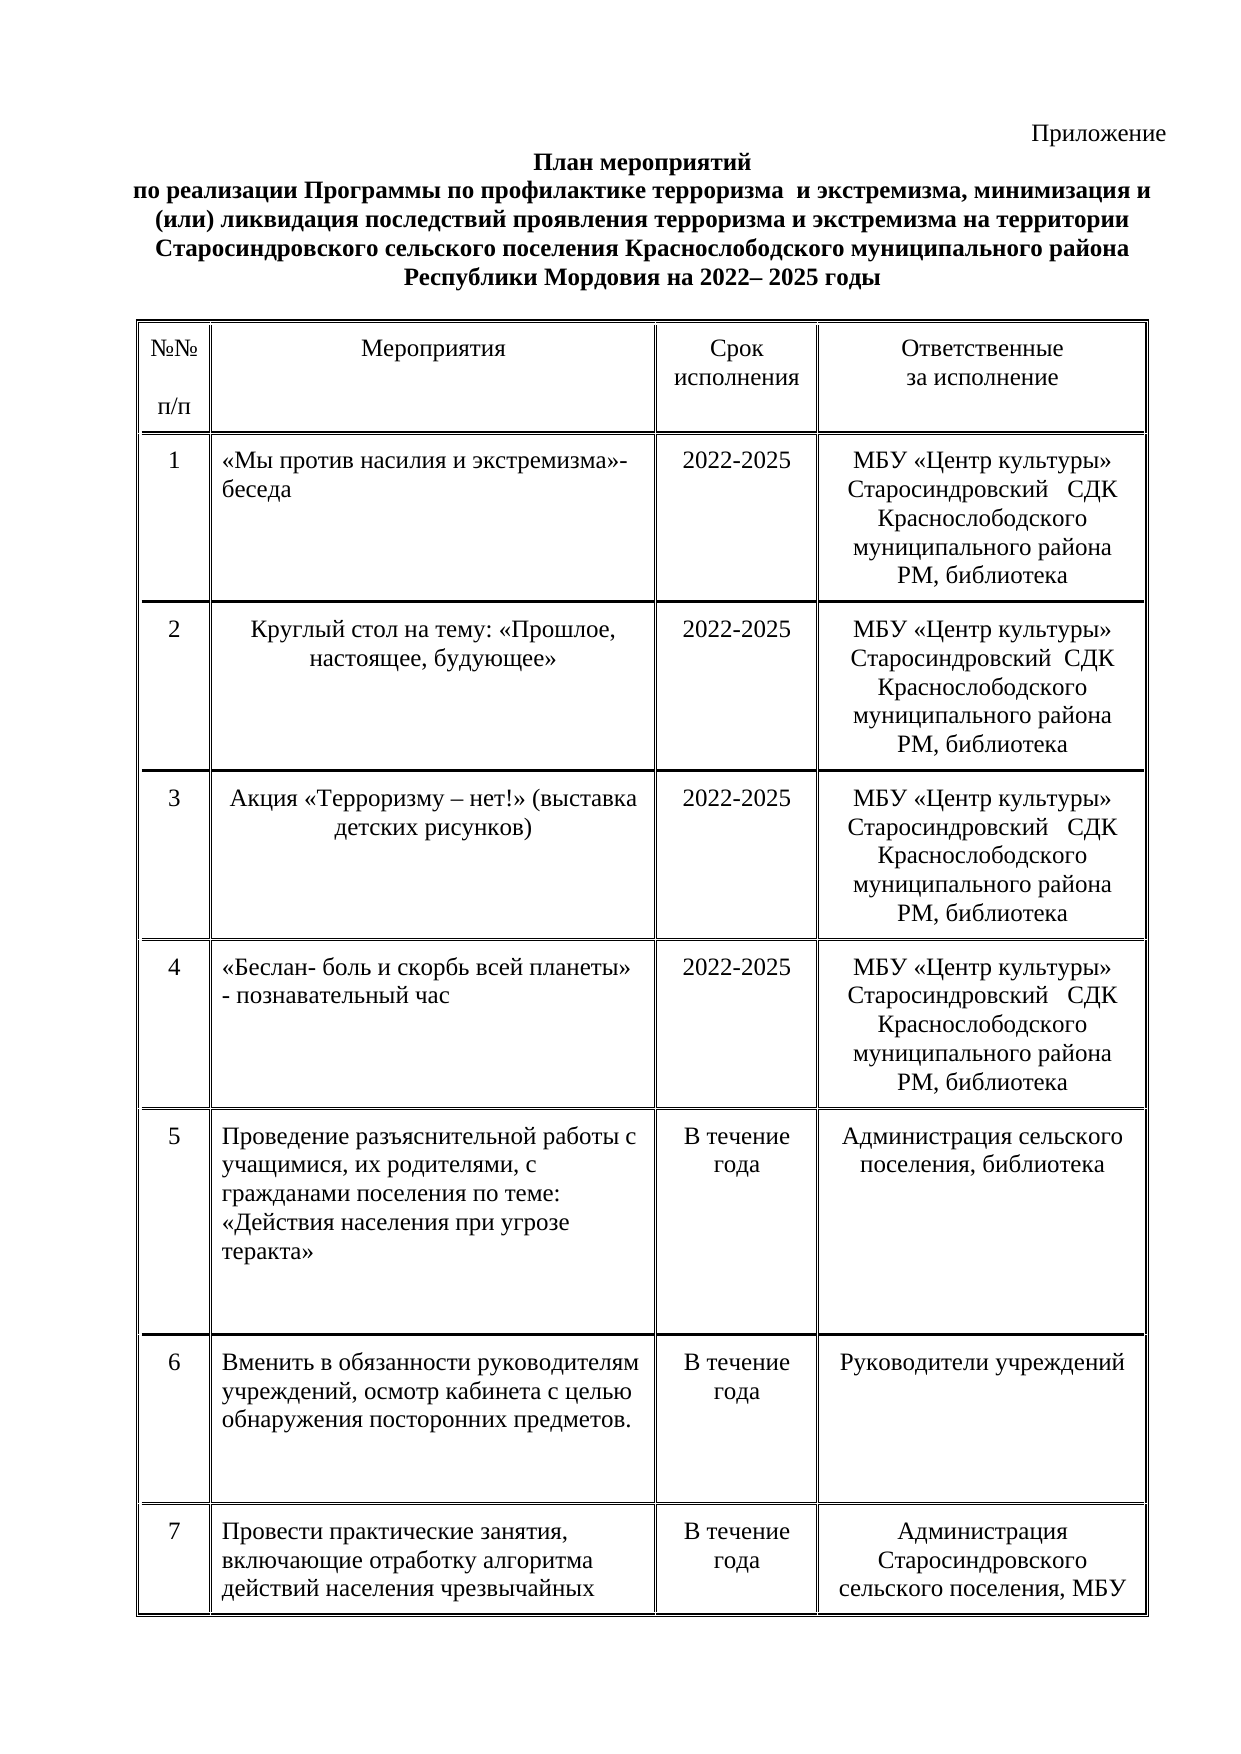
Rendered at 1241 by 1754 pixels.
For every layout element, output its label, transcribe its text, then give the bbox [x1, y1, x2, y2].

table_cell 1 [139, 431, 209, 600]
table_header Ответственные за исполнение [818, 323, 1145, 431]
table_cell МБУ «Центр культуры» Старосиндровский СДК Краснослободского муниципального района РМ, библиотека [819, 431, 1146, 600]
table_cell Руководители учреждений [819, 1333, 1147, 1502]
table_cell 2022-2025 [657, 435, 816, 600]
table_cell Администрация сельского поселения, библиотека [818, 1107, 1147, 1333]
table_cell 2022-2025 [657, 603, 816, 769]
table_header Мероприятия [211, 323, 656, 431]
table_cell МБУ «Центр культуры» Старосиндровский СДК Краснослободского муниципального района РМ, библиотека [818, 938, 1147, 1107]
table_cell В течение года [657, 1110, 816, 1333]
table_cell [818, 1502, 1147, 1613]
table_cell Акция «Терроризму – нет!» (выставка детских рисунков) [212, 772, 654, 938]
table_cell В течение года [656, 1505, 818, 1613]
table_cell 2022-2025 [657, 772, 816, 938]
text Приложение [118, 118, 1166, 147]
table_cell Вменить в обязанности руководителям учреждений, осмотр кабинета с целью обнаружения посторонних предметов. [212, 1336, 654, 1502]
table_cell 2022-2025 [657, 941, 816, 1107]
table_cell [211, 1505, 656, 1613]
table_cell 7 [138, 1502, 211, 1613]
table_cell МБУ «Центр культуры» Старосиндровский СДК Краснослободского муниципального района РМ, библиотека [819, 769, 1145, 938]
table_header №№ п/п [139, 323, 211, 431]
table_cell 6 [138, 1333, 209, 1502]
table_cell Проведение разъяснительной работы с учащимися, их родителями, с гражданами поселения по теме: «Действия населения при угрозе теракта» [212, 1110, 654, 1333]
table_cell 2 [139, 600, 209, 769]
table_cell 5 [138, 1107, 211, 1333]
text по реализации Программы по профилактике терроризма и экстремизма, минимизация и (или) ликвидация последствий проявления терроризма и экстремизма на территории Старосиндровского сельского поселения Краснослободского муниципального района Республики Мордовия на 2022– 2025 годы [118, 176, 1166, 291]
table_cell «Беслан- боль и скорбь всей планеты» - познавательный час [212, 941, 654, 1107]
table_cell МБУ «Центр культуры» Старосиндровский СДК Краснослободского муниципального района РМ, библиотека [819, 600, 1145, 769]
table_cell Круглый стол на тему: «Прошлое, настоящее, будующее» [212, 603, 654, 769]
table_cell В течение года [657, 1336, 816, 1502]
table_header Срок исполнения [656, 323, 818, 431]
table_cell 4 [138, 938, 211, 1107]
text План мероприятий [118, 147, 1166, 176]
table_cell «Мы против насилия и экстремизма»-беседа [212, 435, 654, 600]
table_cell 3 [139, 769, 209, 938]
